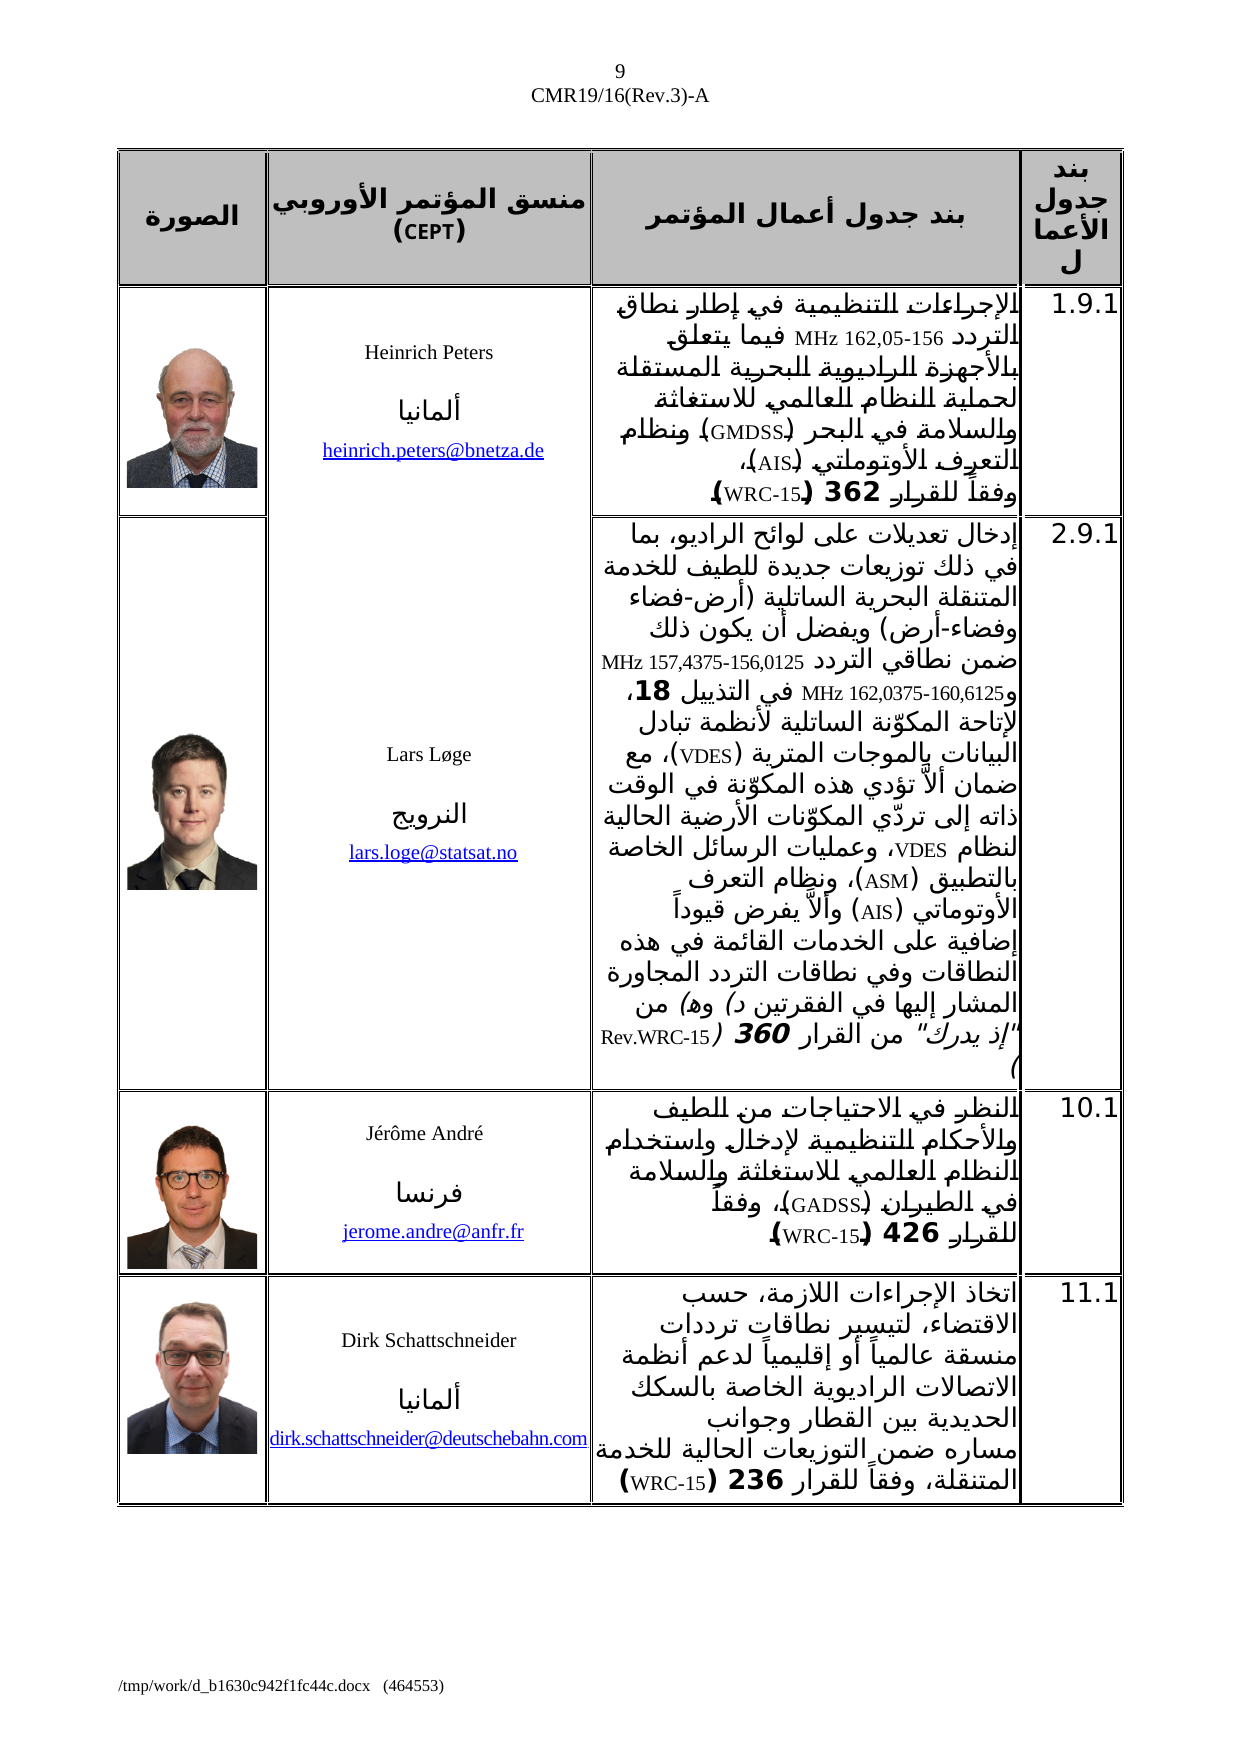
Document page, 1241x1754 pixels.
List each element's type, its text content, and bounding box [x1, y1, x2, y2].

table_cell Lars Løge النرويج lars.loge@statsat.no [269, 515, 590, 1089]
table_cell النظر في الاحتياجات من الطيف والأحكام التنظيمية لإدخال واستخدام النظام العالمي للاستغاثة والسلامة في الطيران (GADSS)، وفقاً للقرار 426 (WRC-15) [592, 1089, 1021, 1273]
table_header بند جدول أعمال المؤتمر [592, 151, 1019, 284]
table_cell 10.1 [1021, 1089, 1122, 1273]
table_cell [120, 518, 265, 1089]
table_cell اتخاذ الإجراءات اللازمة، حسب الاقتضاء، لتيسير نطاقات ترددات منسقة عالمياً أو إقليمياً لدعم أنظمة الاتصالات الراديوية الخاصة بالسكك الحديدية بين القطار وجوانب مساره ضمن التوزيعات الحالية للخدمة المتنقلة، وفقاً للقرار 236 (WRC-15) [592, 1273, 1020, 1503]
table_cell Heinrich Peters ألمانيا heinrich.peters@bnetza.de [269, 288, 590, 514]
table_cell Dirk Schattschneider ألمانيا dirk.schattschneider@deutschebahn.com [267, 1277, 592, 1503]
table_cell 11.1 [1022, 1273, 1122, 1503]
table_cell [118, 1277, 267, 1503]
picture [127, 1280, 258, 1454]
table_cell 2.9.1 [1022, 515, 1121, 1089]
picture [127, 1096, 258, 1269]
table_header الصورة [118, 151, 267, 284]
table_cell الإجراءات التنظيمية في إطار نطاق التردد MHz 162,05-156 فيما يتعلق بالأجهزة الراديوية البحرية المستقلة لحماية النظام العالمي للاستغاثة والسلامة في البحر (GMDSS) ونظام التعرف الأوتوماتي (AIS)، وفقاً للقرار 362 (WRC-15) [593, 284, 1020, 514]
table_cell [120, 288, 265, 514]
table_cell [120, 1092, 265, 1273]
picture [127, 716, 258, 890]
table_header بند جدول الأعمال [1022, 151, 1122, 284]
table_cell إدخال تعديلات على لوائح الراديو، بما في ذلك توزيعات جديدة للطيف للخدمة المتنقلة البحرية الساتلية (أرض-فضاء وفضاء-أرض) ويفضل أن يكون ذلك ضمن نطاقي التردد MHz 157,4375-156,0125 وMHz 162,0375-160,6125 في التذييل 18، لإتاحة المكوّنة الساتلية لأنظمة تبادل البيانات بالموجات المترية (VDES)، مع ضمان ألاَّ تؤدي هذه المكوّنة في الوقت ذاته إلى تردّي المكوّنات الأرضية الحالية لنظام VDES، وعمليات الرسائل الخاصة بالتطبيق (ASM)، ونظام التعرف الأوتوماتي (AIS) وألاَّ يفرض قيوداً إضافية على الخدمات القائمة في هذه النطاقات وفي نطاقات التردد المجاورة المشار إليها في الفقرتين د) وه‍) من "إذ يدرك" من القرار 360 (Rev.WRC-15) [593, 515, 1020, 1089]
table_header منسق المؤتمر الأوروبي (CEPT) [267, 151, 592, 284]
table_cell Jérôme André فرنسا jerome.andre@anfr.fr [269, 1092, 590, 1273]
picture [126, 313, 258, 488]
table_cell 1.9.1 [1022, 284, 1121, 514]
